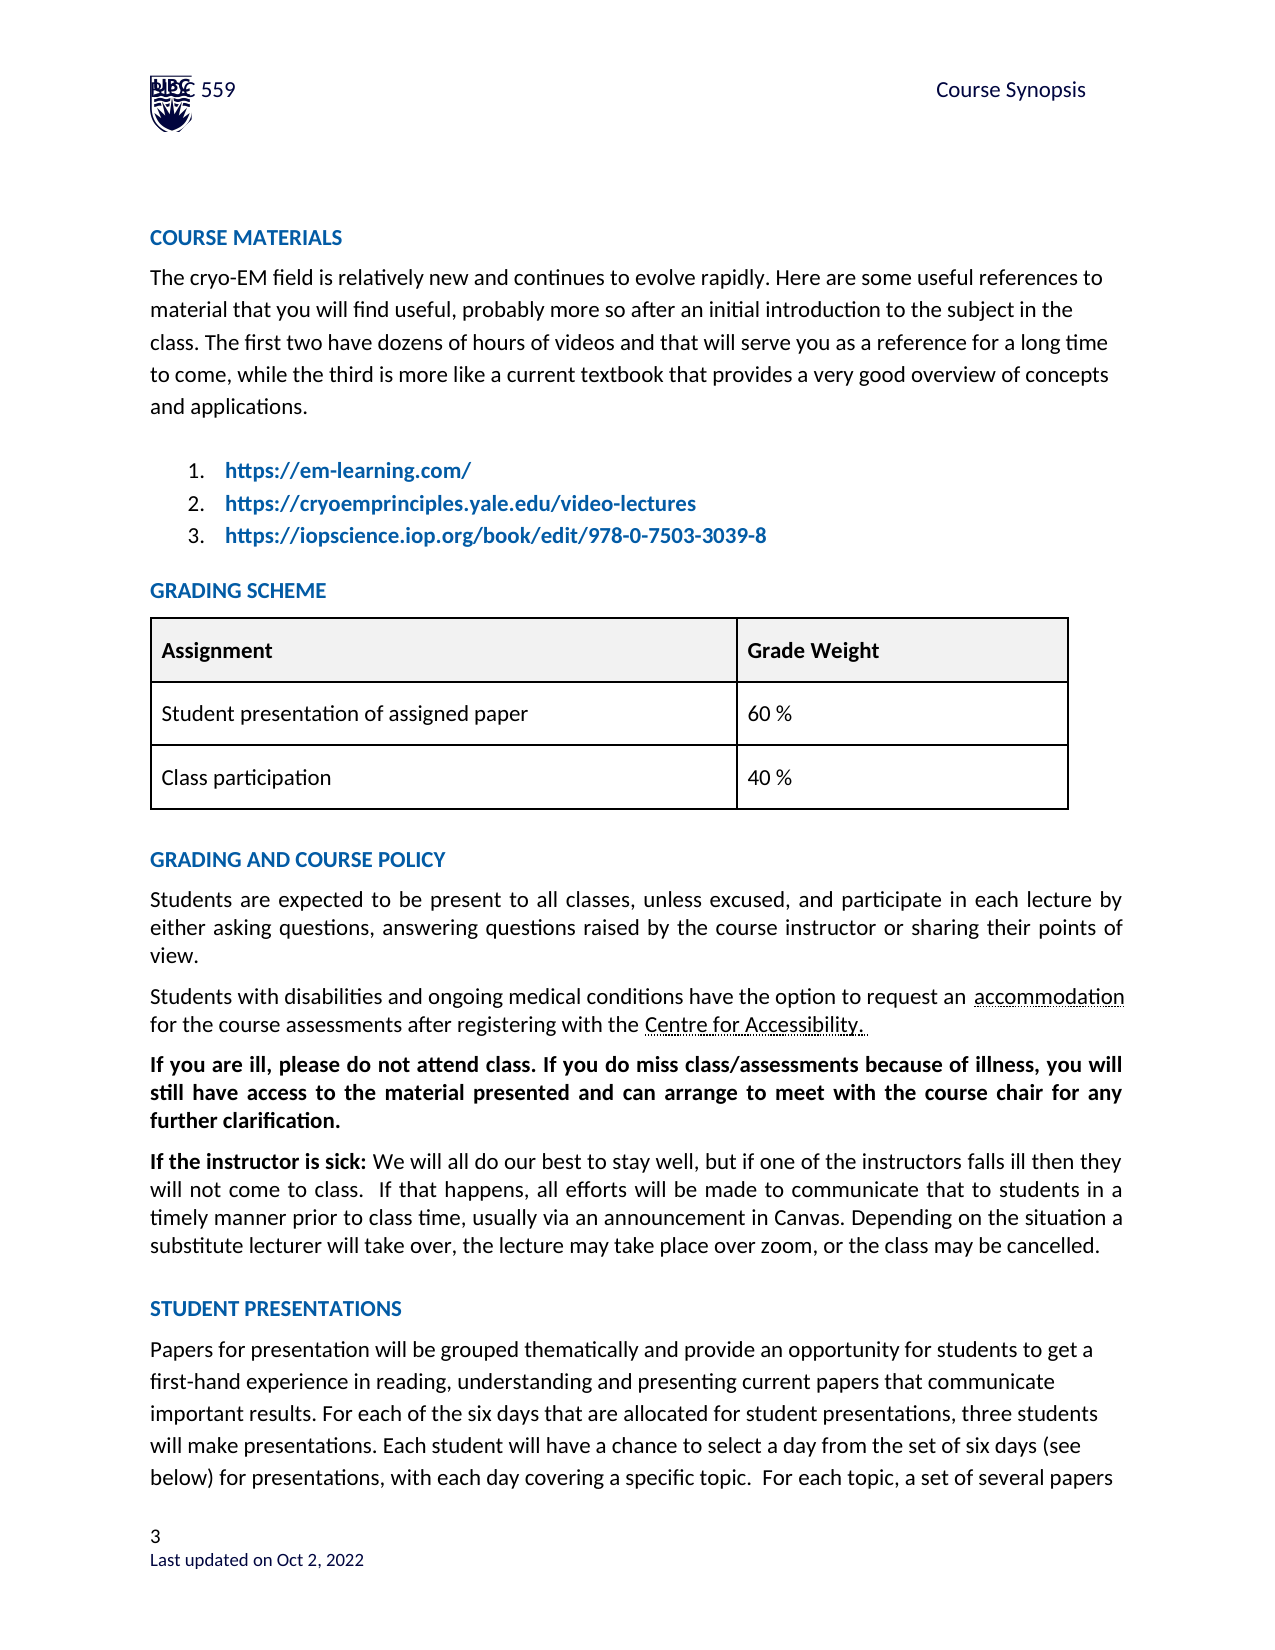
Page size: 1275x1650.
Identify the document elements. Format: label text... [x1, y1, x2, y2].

picture [150, 75, 192, 132]
table_header Assignment [152, 619, 736, 681]
table_cell Class participation [152, 746, 736, 807]
table_cell 40 % [738, 746, 1067, 807]
table_header Grade Weight [738, 619, 1067, 681]
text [150, 1335, 1125, 1492]
table_cell Student presentation of assigned paper [152, 683, 736, 744]
subtitle If you are ill, please do not attend class. If you do miss class/assessments because of illness, you will still have access to the material presented and can arrange to meet with the course chair for any further clarification. [150, 1050, 1125, 1134]
list https://cryoemprinciples.yale.edu/video-lectures [187, 489, 1125, 517]
subtitle COURSE MATERIALS [150, 223, 1125, 251]
list https://em-learning.com/ [187, 457, 1125, 484]
list https://iopscience.iop.org/book/edit/978-0-7503-3039-8 [187, 521, 1125, 549]
subtitle GRADING AND COURSE POLICY [150, 845, 1125, 873]
subtitle Students are expected to be present to all classes, unless excused, and participate in each lecture by either asking questions, answering questions raised by the course instructor or sharing their points of view. [150, 885, 1125, 969]
text If the instructor is sick: We will all do our best to stay well, but if one of the instructors falls ill then they will not come to class. If that happens, all efforts will be made to communicate that to students in a timely manner prior to class time, usually via an announcement in Canvas. Depending on the situation a substitute lecturer will take over, the lecture may take place over zoom, or the class may be cancelled. [150, 1147, 1125, 1259]
subtitle Students with disabilities and ongoing medical conditions have the option to request an accommodation for the course assessments after registering with the Centre for Accessibility. [150, 982, 1125, 1038]
text The cryo-EM field is relatively new and continues to evolve rapidly. Here are some useful references to material that you will find useful, probably more so after an initial introduction to the subject in the class. The first two have dozens of hours of videos and that will serve you as a reference for a long time to come, while the third is more like a current textbook that provides a very good overview of concepts and applications. [150, 263, 1125, 420]
subtitle STUDENT PRESENTATIONS [150, 1294, 1125, 1322]
table_cell 60 % [738, 683, 1067, 744]
subtitle GRADING SCHEME [150, 577, 1125, 605]
